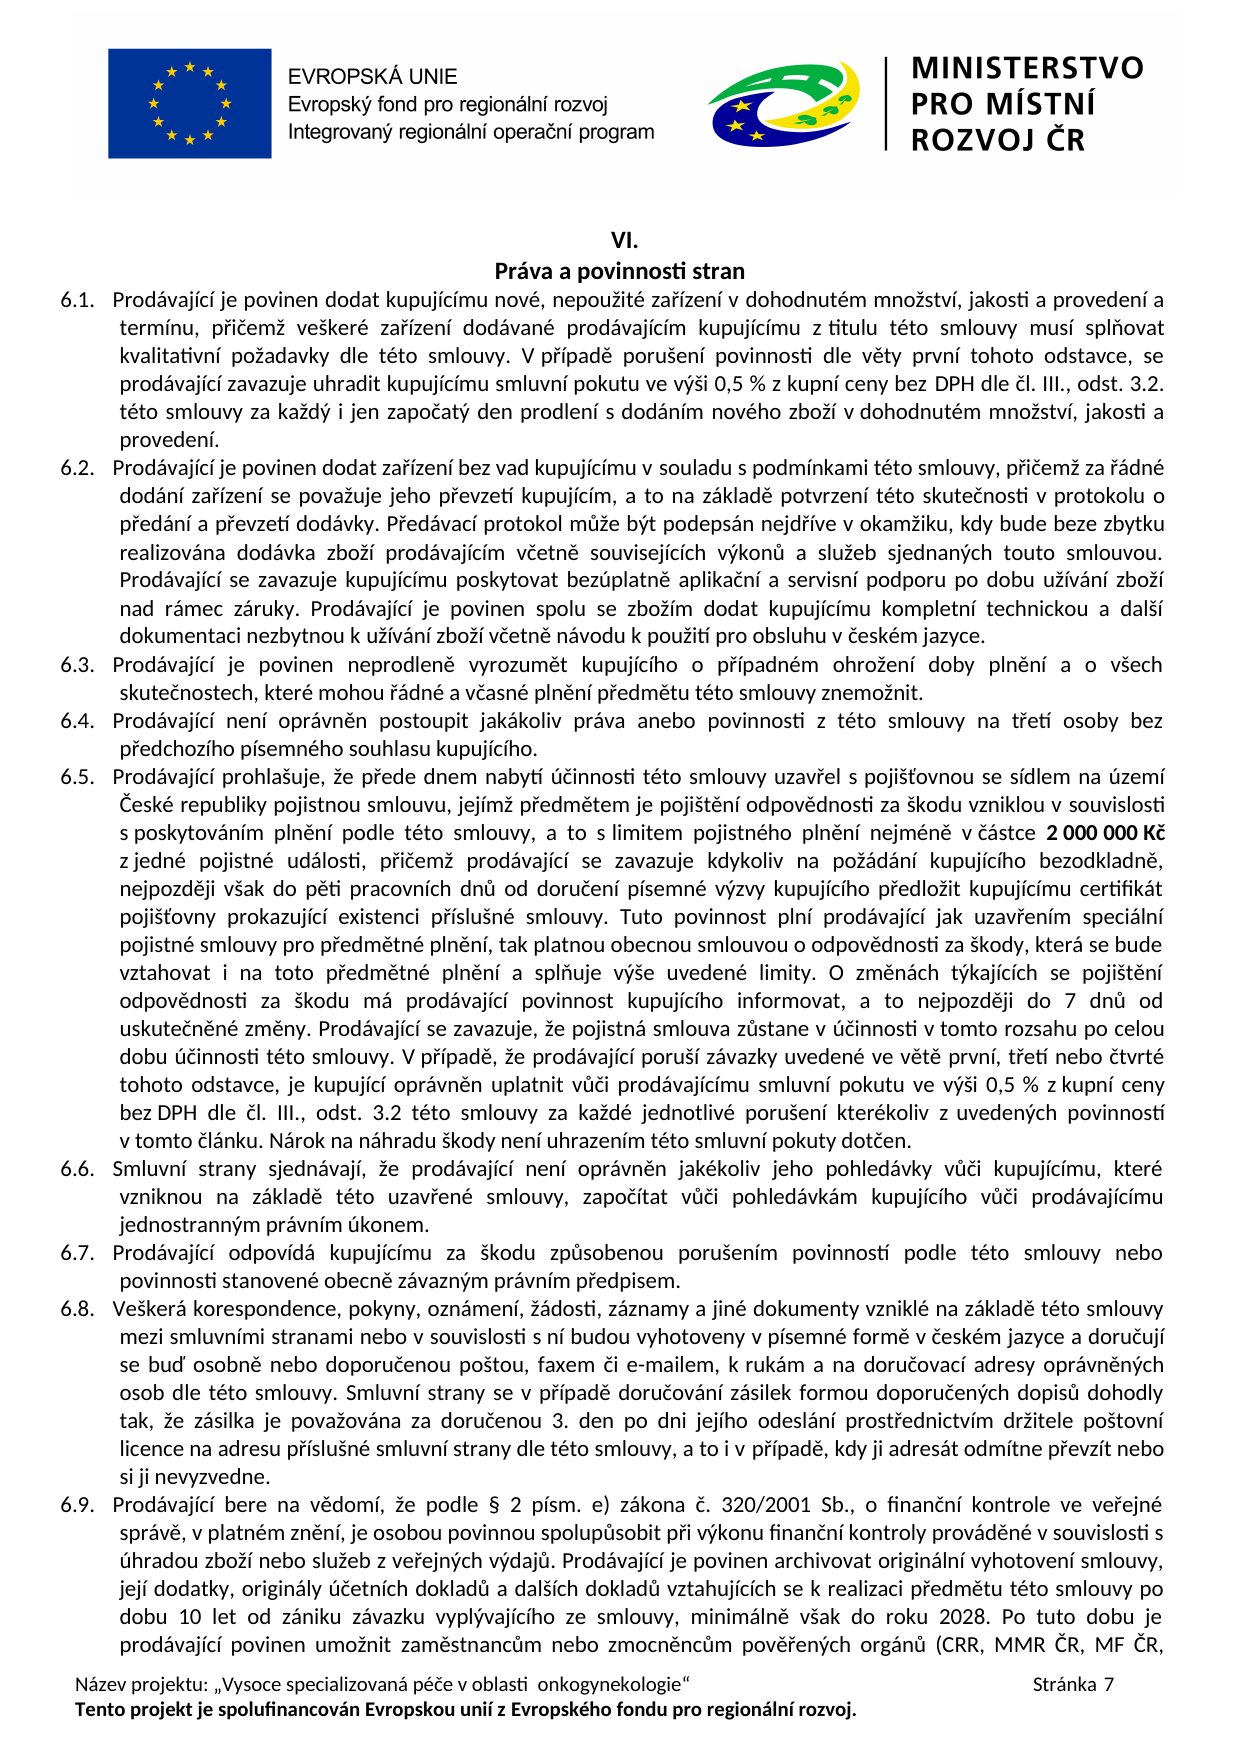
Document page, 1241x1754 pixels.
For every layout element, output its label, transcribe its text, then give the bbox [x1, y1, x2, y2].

list Smluvní strany sjednávají, že prodávající není oprávněn jakékoliv jeho pohledávky vůči kupujícímu, které vzniknou na základě této uzavřené smlouvy, započítat vůči pohledávkám kupujícího vůči prodávajícímu jednostranným právním úkonem. [60, 1154, 1165, 1238]
list Prodávající prohlašuje, že přede dnem nabytí účinnosti této smlouvy uzavřel s pojišťovnou se sídlem na území České republiky pojistnou smlouvu, jejímž předmětem je pojištění odpovědnosti za škodu vzniklou v souvislosti s poskytováním plnění podle této smlouvy, a to s limitem pojistného plnění nejméně v částce 2 000 000 Kč z jedné pojistné události, přičemž prodávající se zavazuje kdykoliv na požádání kupujícího bezodkladně, nejpozději však do pěti pracovních dnů od doručení písemné výzvy kupujícího předložit kupujícímu certifikát pojišťovny prokazující existenci příslušné smlouvy. Tuto povinnost plní prodávající jak uzavřením speciální pojistné smlouvy pro předmětné plnění, tak platnou obecnou smlouvou o odpovědnosti za škody, která se bude vztahovat i na toto předmětné plnění a splňuje výše uvedené limity. O změnách týkajících se pojištění odpovědnosti za škodu má prodávající povinnost kupujícího informovat, a to nejpozději do 7 dnů od uskutečněné změny. Prodávající se zavazuje, že pojistná smlouva zůstane v účinnosti v tomto rozsahu po celou dobu účinnosti této smlouvy. V případě, že prodávající poruší závazky uvedené ve větě první, třetí nebo čtvrté tohoto odstavce, je kupující oprávněn uplatnit vůči prodávajícímu smluvní pokutu ve výši 0,5 % z kupní ceny bez DPH dle čl. III., odst. 3.2 této smlouvy za každé jednotlivé porušení kterékoliv z uvedených povinností v tomto článku. Nárok na náhradu škody není uhrazením této smluvní pokuty dotčen. [60, 762, 1165, 1154]
list Prodávající odpovídá kupujícímu za škodu způsobenou porušením povinností podle této smlouvy nebo povinnosti stanovené obecně závazným právním předpisem. [60, 1238, 1165, 1294]
list Prodávající je povinen dodat kupujícímu nové, nepoužité zařízení v dohodnutém množství, jakosti a provedení a termínu, přičemž veškeré zařízení dodávané prodávajícím kupujícímu z titulu této smlouvy musí splňovat kvalitativní požadavky dle této smlouvy. V případě porušení povinnosti dle věty první tohoto odstavce, se prodávající zavazuje uhradit kupujícímu smluvní pokutu ve výši 0,5 % z kupní ceny bez DPH dle čl. III., odst. 3.2. této smlouvy za každý i jen započatý den prodlení s dodáním nového zboží v dohodnutém množství, jakosti a provedení. [60, 285, 1165, 453]
list Veškerá korespondence, pokyny, oznámení, žádosti, záznamy a jiné dokumenty vzniklé na základě této smlouvy mezi smluvními stranami nebo v souvislosti s ní budou vyhotoveny v písemné formě v českém jazyce a doručují se buď osobně nebo doporučenou poštou, faxem či e-mailem, k rukám a na doručovací adresy oprávněných osob dle této smlouvy. Smluvní strany se v případě doručování zásilek formou doporučených dopisů dohodly tak, že zásilka je považována za doručenou 3. den po dni jejího odeslání prostřednictvím držitele poštovní licence na adresu příslušné smluvní strany dle této smlouvy, a to i v případě, kdy ji adresát odmítne převzít nebo si ji nevyzvedne. [60, 1294, 1165, 1490]
list Prodávající je povinen dodat zařízení bez vad kupujícímu v souladu s podmínkami této smlouvy, přičemž za řádné dodání zařízení se považuje jeho převzetí kupujícím, a to na základě potvrzení této skutečnosti v protokolu o předání a převzetí dodávky. Předávací protokol může být podepsán nejdříve v okamžiku, kdy bude beze zbytku realizována dodávka zboží prodávajícím včetně souvisejících výkonů a služeb sjednaných touto smlouvou. Prodávající se zavazuje kupujícímu poskytovat bezúplatně aplikační a servisní podporu po dobu užívání zboží nad rámec záruky. Prodávající je povinen spolu se zbožím dodat kupujícímu kompletní technickou a další dokumentaci nezbytnou k užívání zboží včetně návodu k použití pro obsluhu v českém jazyce. [60, 453, 1165, 650]
picture [72, 11, 1179, 195]
title Práva a povinnosti stran [75, 255, 1165, 285]
list Prodávající je povinen neprodleně vyrozumět kupujícího o případném ohrožení doby plnění a o všech skutečnostech, které mohou řádné a včasné plnění předmětu této smlouvy znemožnit. [60, 650, 1165, 706]
list Prodávající není oprávněn postoupit jakákoliv práva anebo povinnosti z této smlouvy na třetí osoby bez předchozího písemného souhlasu kupujícího. [60, 706, 1165, 762]
